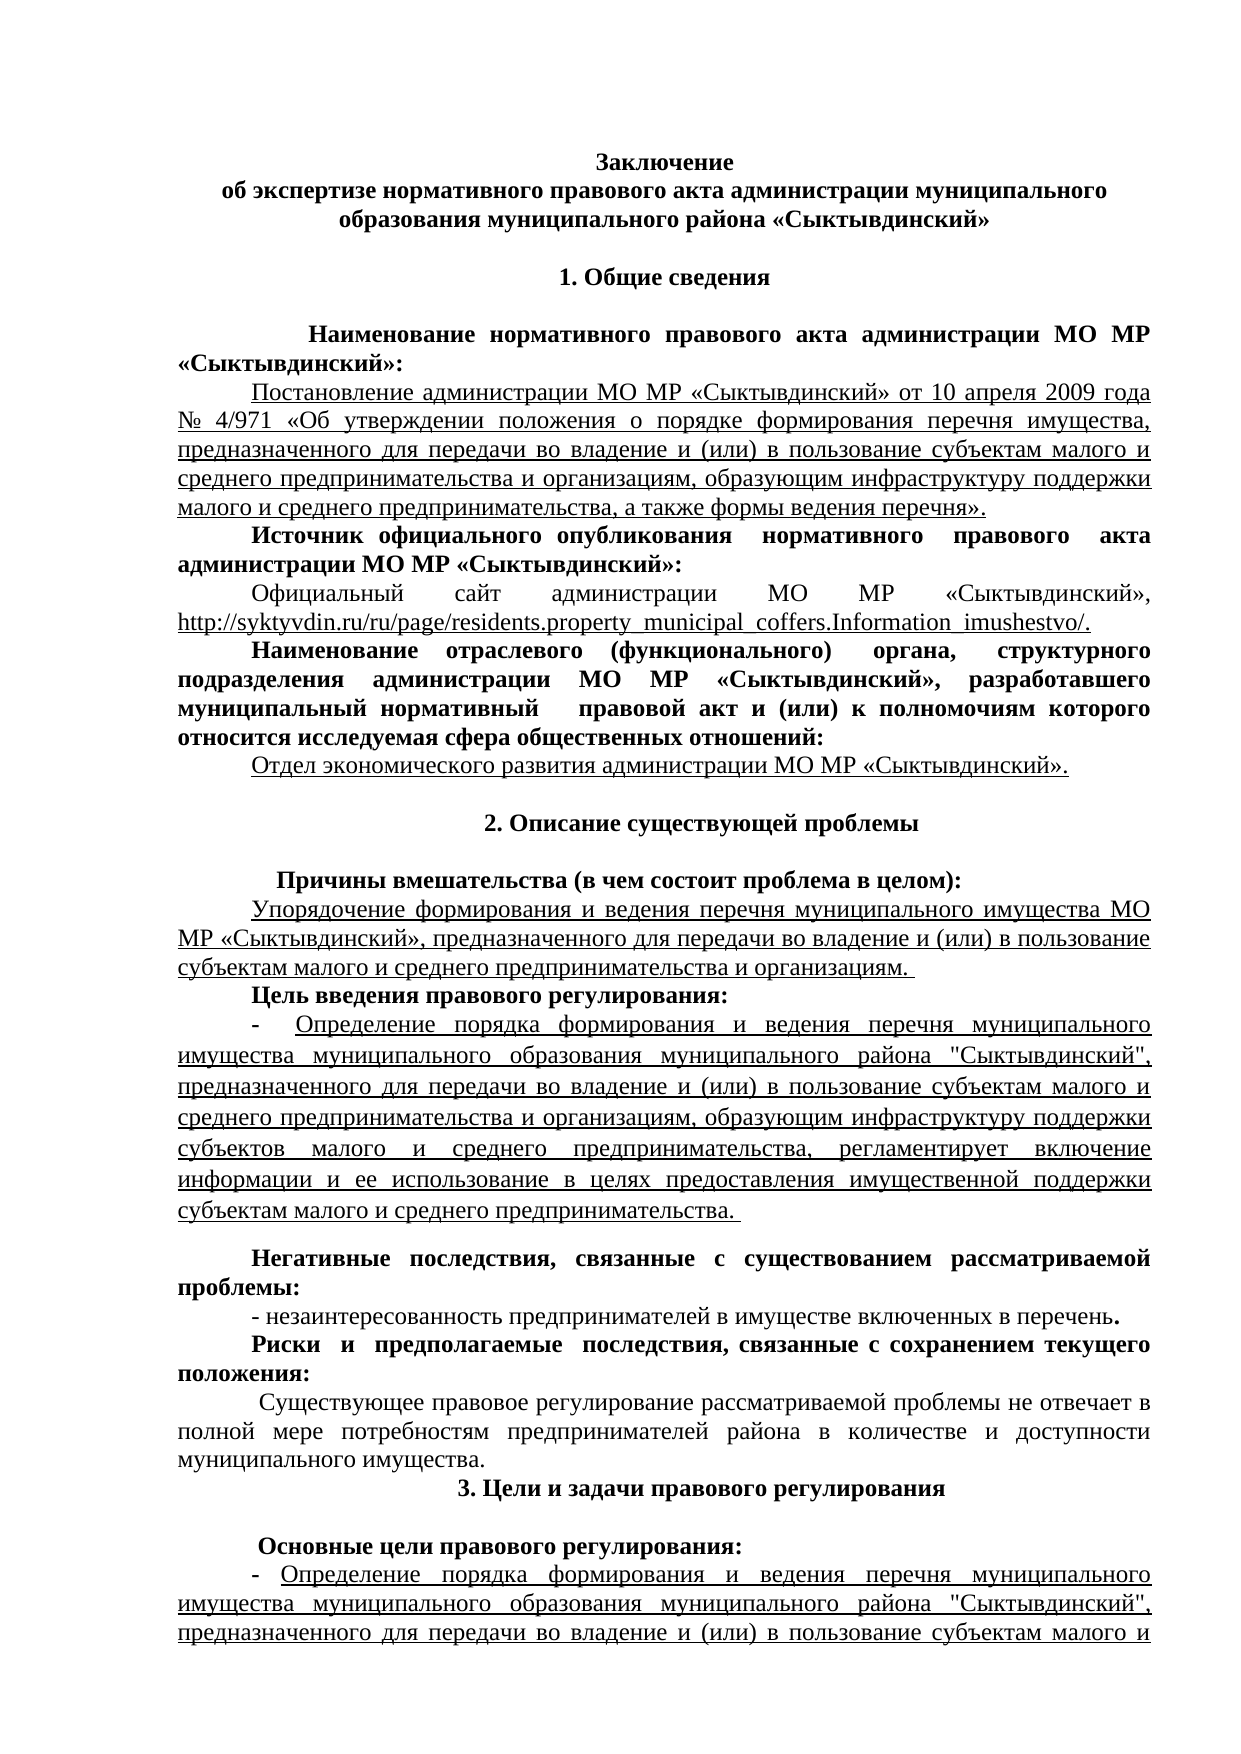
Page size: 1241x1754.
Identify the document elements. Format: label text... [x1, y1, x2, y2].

text Заключение [177, 147, 1152, 176]
text Официальный сайт администрации МО МР «Сыктывдинский», http://syktyvdin.ru/ru/page/residents.property_municipal_coffers.Information_imushestvo/. [177, 578, 1152, 636]
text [177, 1614, 1152, 1646]
text Риски и предполагаемые последствия, связанные с сохранением текущего положения: [177, 1329, 1152, 1387]
text 2. Описание существующей проблемы [177, 808, 1152, 837]
text Негативные последствия, связанные с существованием рассматриваемой проблемы: [177, 1243, 1152, 1301]
text Постановление администрации МО МР «Сыктывдинский» от 10 апреля 2009 года № 4/971 «Об утверждении положения о порядке формирования перечня имущества, предназначенного для передачи во владение и (или) в пользование субъектам малого и среднего предпринимательства и организациям, образующим инфраструктуру поддержки малого и среднего предпринимательства, а также формы ведения перечня». [177, 377, 1152, 488]
text - незаинтересованность предпринимателей в имуществе включенных в перечень. [177, 1301, 1152, 1329]
text Причины вмешательства (в чем состоит проблема в целом): [177, 866, 1152, 894]
text Основные цели правового регулирования: [177, 1531, 1152, 1559]
text Отдел экономического развития администрации МО МР «Сыктывдинский». [177, 751, 1152, 779]
text Источник официального опубликования нормативного правового акта администрации МО МР «Сыктывдинский»: [177, 521, 1152, 578]
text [177, 1559, 1152, 1613]
text Наименование нормативного правового акта администрации МО МР «Сыктывдинский»: [177, 319, 1152, 377]
text Цель введения правового регулирования: [177, 981, 1152, 1009]
text об экспертизе нормативного правового акта администрации муниципального образования муниципального района «Сыктывдинский» [177, 176, 1152, 233]
text Существующее правовое регулирование рассматриваемой проблемы не отвечает в полной мере потребностям предпринимателей района в количестве и доступности муниципального имущества. [177, 1387, 1152, 1473]
list Определение порядка формирования и ведения перечня муниципального имущества муниципального образования муниципального района "Сыктывдинский", предназначенного для передачи во владение и (или) в пользование субъектам малого и среднего предпринимательства и организациям, образующим инфраструктуру поддержки субъектов малого и среднего предпринимательства, регламентирует включение информации и ее использование в целях предоставления имущественной поддержки субъектам малого и среднего предпринимательства. [177, 1066, 1152, 1127]
list Определение порядка формирования и ведения перечня муниципального имущества муниципального образования муниципального района "Сыктывдинский", предназначенного для передачи во владение и (или) в пользование субъектам малого и среднего предпринимательства и организациям, образующим инфраструктуру поддержки субъектов малого и среднего предпринимательства, регламентирует включение информации и ее использование в целях предоставления имущественной поддержки субъектам малого и среднего предпринимательства. [177, 1009, 1152, 1065]
text 1. Общие сведения [177, 262, 1152, 291]
text 3. Цели и задачи правового регулирования [177, 1473, 1152, 1502]
list Определение порядка формирования и ведения перечня муниципального имущества муниципального образования муниципального района "Сыктывдинский", предназначенного для передачи во владение и (или) в пользование субъектам малого и среднего предпринимательства и организациям, образующим инфраструктуру поддержки субъектов малого и среднего предпринимательства, регламентирует включение информации и ее использование в целях предоставления имущественной поддержки субъектам малого и среднего предпринимательства. [177, 1190, 1152, 1224]
text Упорядочение формирования и ведения перечня муниципального имущества МО МР «Сыктывдинский», предназначенного для передачи во владение и (или) в пользование субъектам малого и среднего предпринимательства и организациям. [177, 894, 1152, 981]
text Наименование отраслевого (функционального) органа, структурного подразделения администрации МО МР «Сыктывдинский», разработавшего муниципальный нормативный правовой акт и (или) к полномочиям которого относится исследуемая сфера общественных отношений: [177, 636, 1152, 751]
text Постановление администрации МО МР «Сыктывдинский» от 10 апреля 2009 года № 4/971 «Об утверждении положения о порядке формирования перечня имущества, предназначенного для передачи во владение и (или) в пользование субъектам малого и среднего предпринимательства и организациям, образующим инфраструктуру поддержки малого и среднего предпринимательства, а также формы ведения перечня». [177, 489, 1152, 521]
